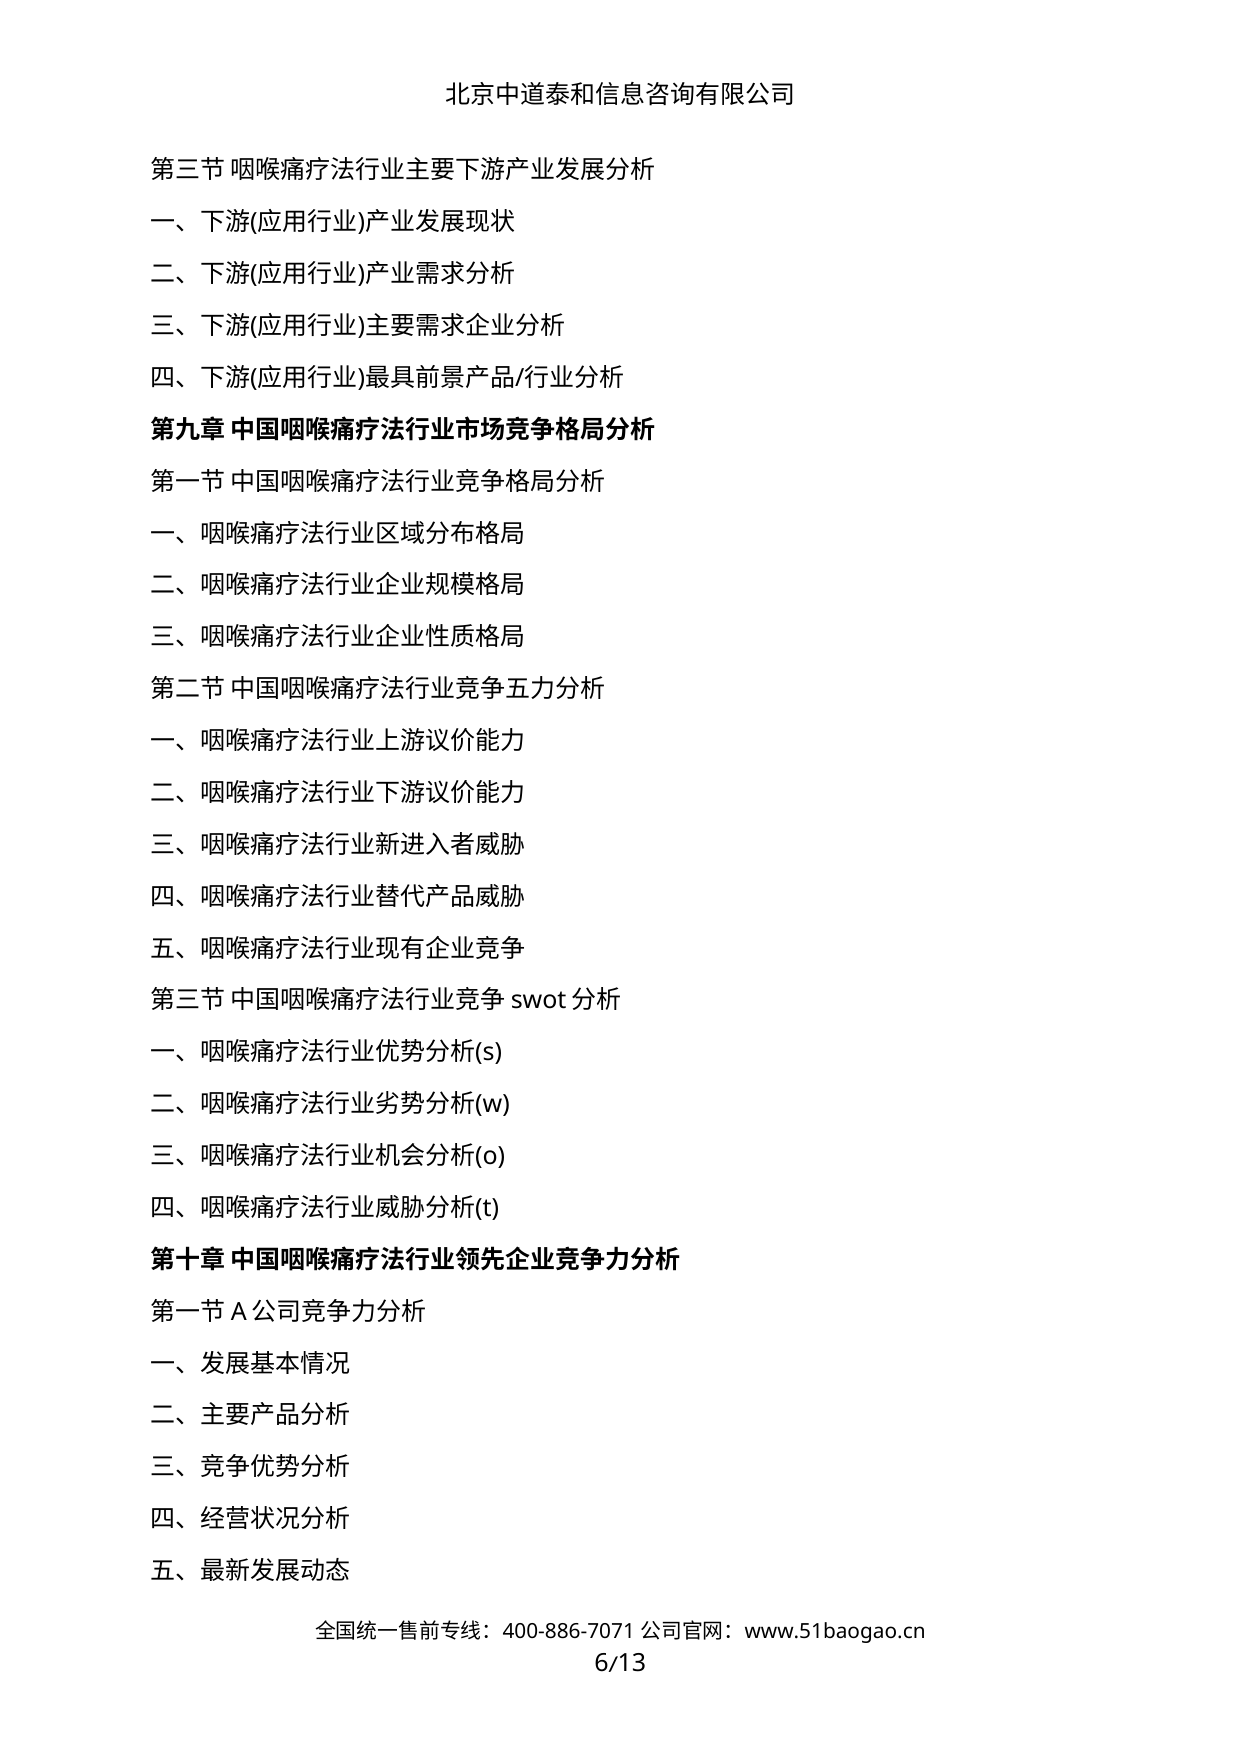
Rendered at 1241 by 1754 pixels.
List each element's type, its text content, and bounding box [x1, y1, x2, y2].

text 三、下游(应用行业)主要需求企业分析 [150, 306, 1090, 342]
text 第九章 中国咽喉痛疗法行业市场竞争格局分析 [150, 409, 1090, 446]
text 第三节 咽喉痛疗法行业主要下游产业发展分析 [150, 150, 1090, 186]
text 一、咽喉痛疗法行业优势分析(s) [150, 1032, 1090, 1068]
text 二、咽喉痛疗法行业企业规模格局 [150, 565, 1090, 601]
text 三、咽喉痛疗法行业机会分析(o) [150, 1136, 1090, 1172]
text 二、主要产品分析 [150, 1395, 1090, 1431]
text 第十章 中国咽喉痛疗法行业领先企业竞争力分析 [150, 1239, 1090, 1276]
text 五、最新发展动态 [150, 1551, 1090, 1587]
text 一、发展基本情况 [150, 1343, 1090, 1379]
text 四、下游(应用行业)最具前景产品/行业分析 [150, 357, 1090, 394]
text 第一节 中国咽喉痛疗法行业竞争格局分析 [150, 461, 1090, 497]
text 二、下游(应用行业)产业需求分析 [150, 254, 1090, 290]
text 一、下游(应用行业)产业发展现状 [150, 202, 1090, 238]
text 四、经营状况分析 [150, 1499, 1090, 1535]
text 三、咽喉痛疗法行业企业性质格局 [150, 617, 1090, 653]
text 三、竞争优势分析 [150, 1447, 1090, 1483]
text 二、咽喉痛疗法行业下游议价能力 [150, 772, 1090, 809]
text 第一节 A公司竞争力分析 [150, 1291, 1090, 1327]
text 四、咽喉痛疗法行业替代产品威胁 [150, 876, 1090, 912]
text 第三节 中国咽喉痛疗法行业竞争swot分析 [150, 980, 1090, 1016]
text 五、咽喉痛疗法行业现有企业竞争 [150, 928, 1090, 964]
text 一、咽喉痛疗法行业区域分布格局 [150, 513, 1090, 549]
text 第二节 中国咽喉痛疗法行业竞争五力分析 [150, 669, 1090, 705]
text 三、咽喉痛疗法行业新进入者威胁 [150, 824, 1090, 861]
text 一、咽喉痛疗法行业上游议价能力 [150, 721, 1090, 757]
text 二、咽喉痛疗法行业劣势分析(w) [150, 1084, 1090, 1120]
text 四、咽喉痛疗法行业威胁分析(t) [150, 1187, 1090, 1224]
